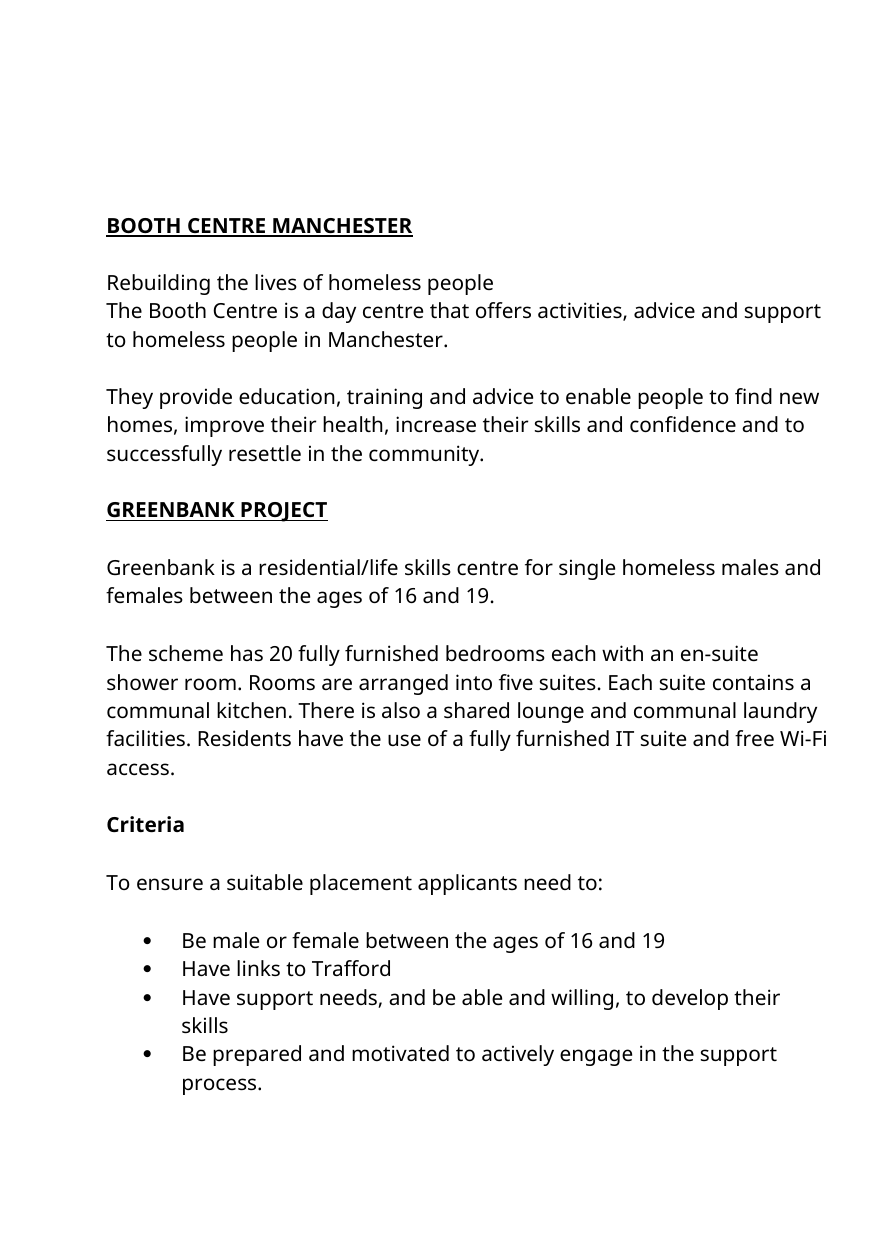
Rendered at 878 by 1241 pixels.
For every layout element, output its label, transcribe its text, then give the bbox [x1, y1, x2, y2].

text GREENBANK PROJECT [106, 496, 832, 524]
text BOOTH CENTRE MANCHESTER [106, 211, 832, 239]
text To ensure a suitable placement applicants need to: [106, 868, 832, 897]
list Be prepared and motivated to actively engage in the support process. [144, 1039, 832, 1096]
text Criteria [106, 811, 832, 839]
list Have links to Trafford [144, 954, 832, 983]
text The scheme has 20 fully furnished bedrooms each with an en-suite shower room. Rooms are arranged into five suites. Each suite contains a communal kitchen. There is also a shared lounge and communal laundry facilities. Residents have the use of a fully furnished IT suite and free Wi-Fi access. [106, 639, 832, 781]
list Be male or female between the ages of 16 and 19 [144, 926, 832, 954]
text The Booth Centre is a day centre that offers activities, advice and support to homeless people in Manchester. They provide education, training and advice to enable people to find new homes, improve their health, increase their skills and confidence and to successfully resettle in the community. [106, 296, 832, 467]
text Greenbank is a residential/life skills centre for single homeless males and females between the ages of 16 and 19. [106, 553, 832, 610]
list Have support needs, and be able and willing, to develop their skills [144, 983, 832, 1039]
subtitle Rebuilding the lives of homeless people [106, 268, 832, 296]
